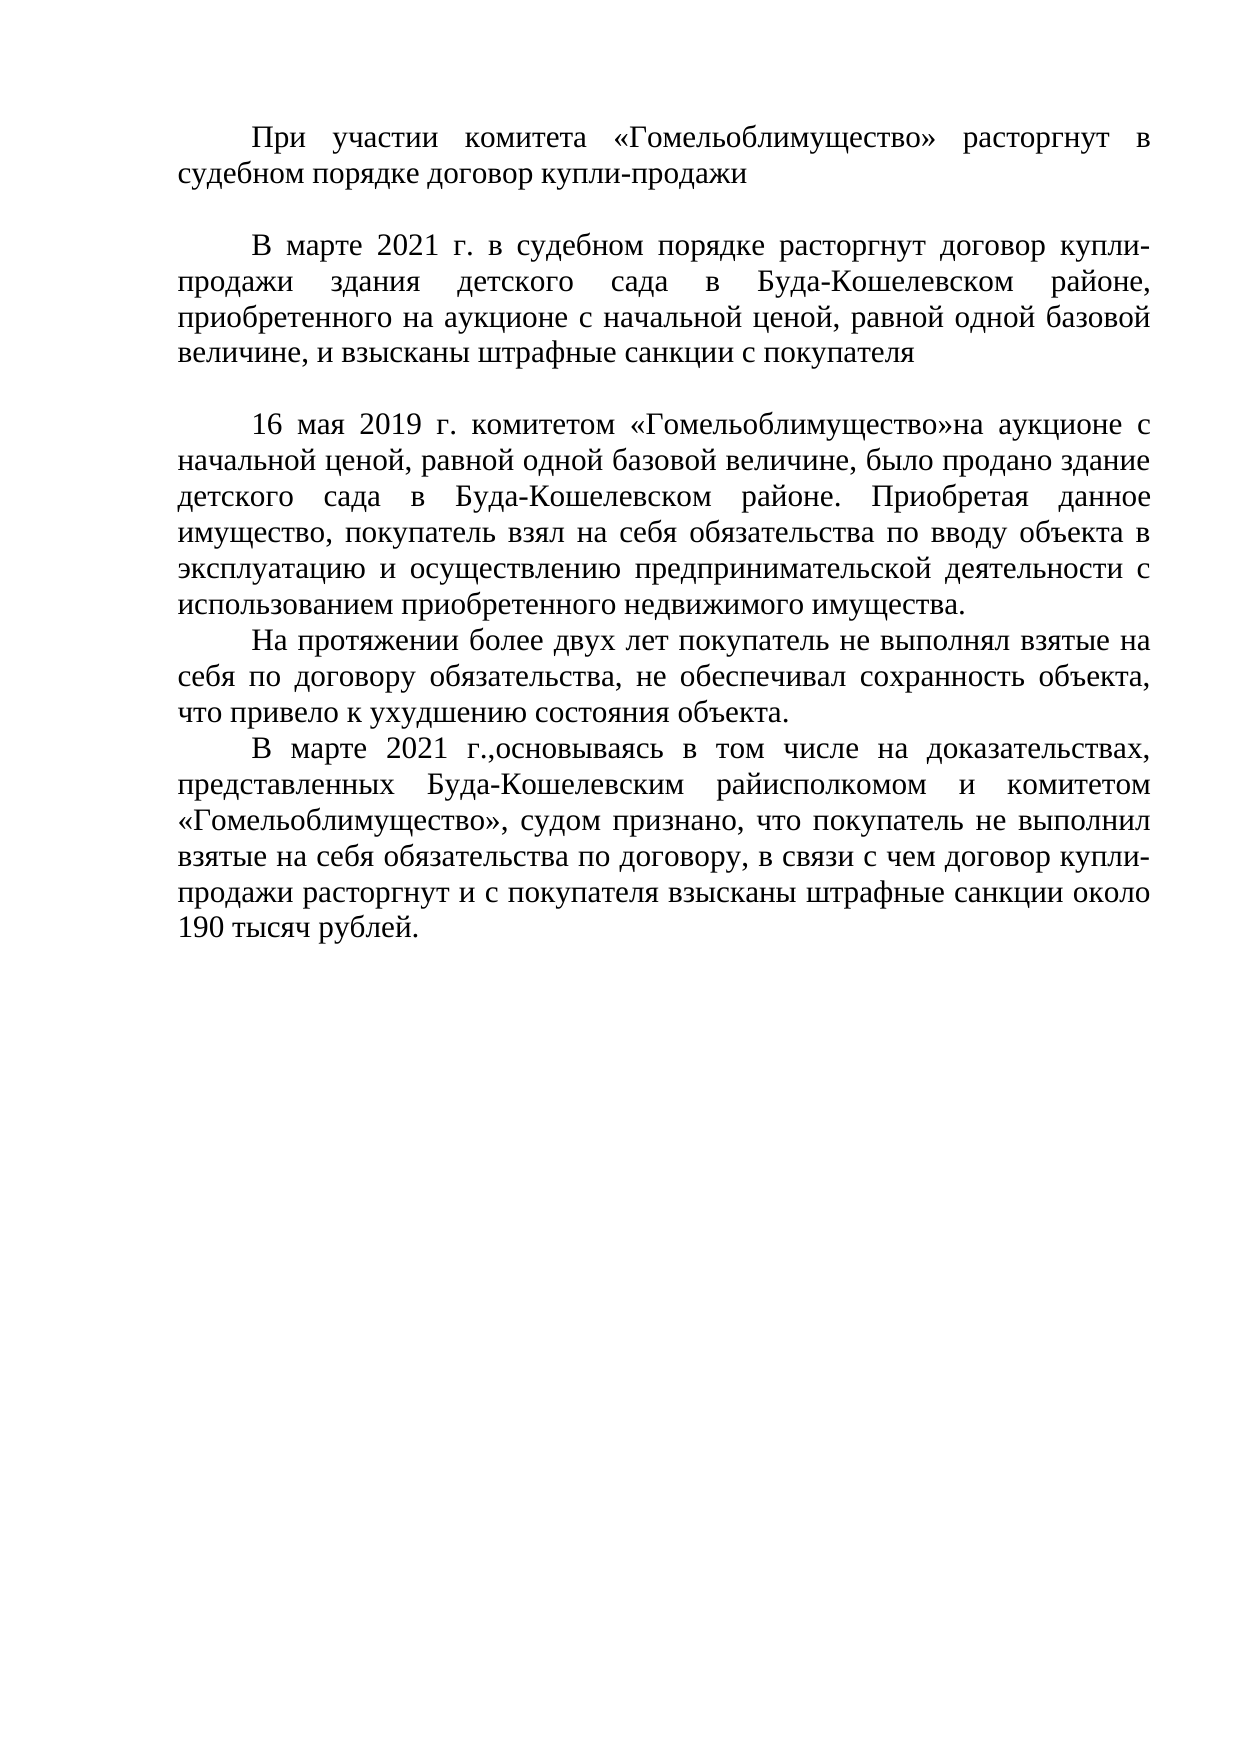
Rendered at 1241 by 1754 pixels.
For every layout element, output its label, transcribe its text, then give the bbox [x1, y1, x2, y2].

text 16 мая 2019 г. комитетом «Гомельоблимущество»на аукционе с начальной ценой, равной одной базовой величине, было продано здание детского сада в Буда-Кошелевском районе. Приобретая данное имущество, покупатель взял на себя обязательства по вводу объекта в эксплуатацию и осуществлению предпринимательской деятельности с использованием приобретенного недвижимого имущества. [177, 406, 1152, 621]
text В марте 2021 г.,основываясь в том числе на доказательствах, представленных Буда-Кошелевским райисполкомом и комитетом «Гомельоблимущество», судом признано, что покупатель не выполнил взятые на себя обязательства по договору, в связи с чем договор купли-продажи расторгнут и с покупателя взысканы штрафные санкции около 190 тысяч рублей. [177, 729, 1152, 945]
text В марте 2021 г. в судебном порядке расторгнут договор купли-продажи здания детского сада в Буда-Кошелевском районе, приобретенного на аукционе с начальной ценой, равной одной базовой величине, и взысканы штрафные санкции с покупателя [177, 226, 1152, 370]
text При участии комитета «Гомельоблимущество» расторгнут в судебном порядке договор купли-продажи [177, 118, 1152, 190]
text На протяжении более двух лет покупатель не выполнял взятые на себя по договору обязательства, не обеспечивал сохранность объекта, что привело к ухудшению состояния объекта. [177, 621, 1152, 729]
